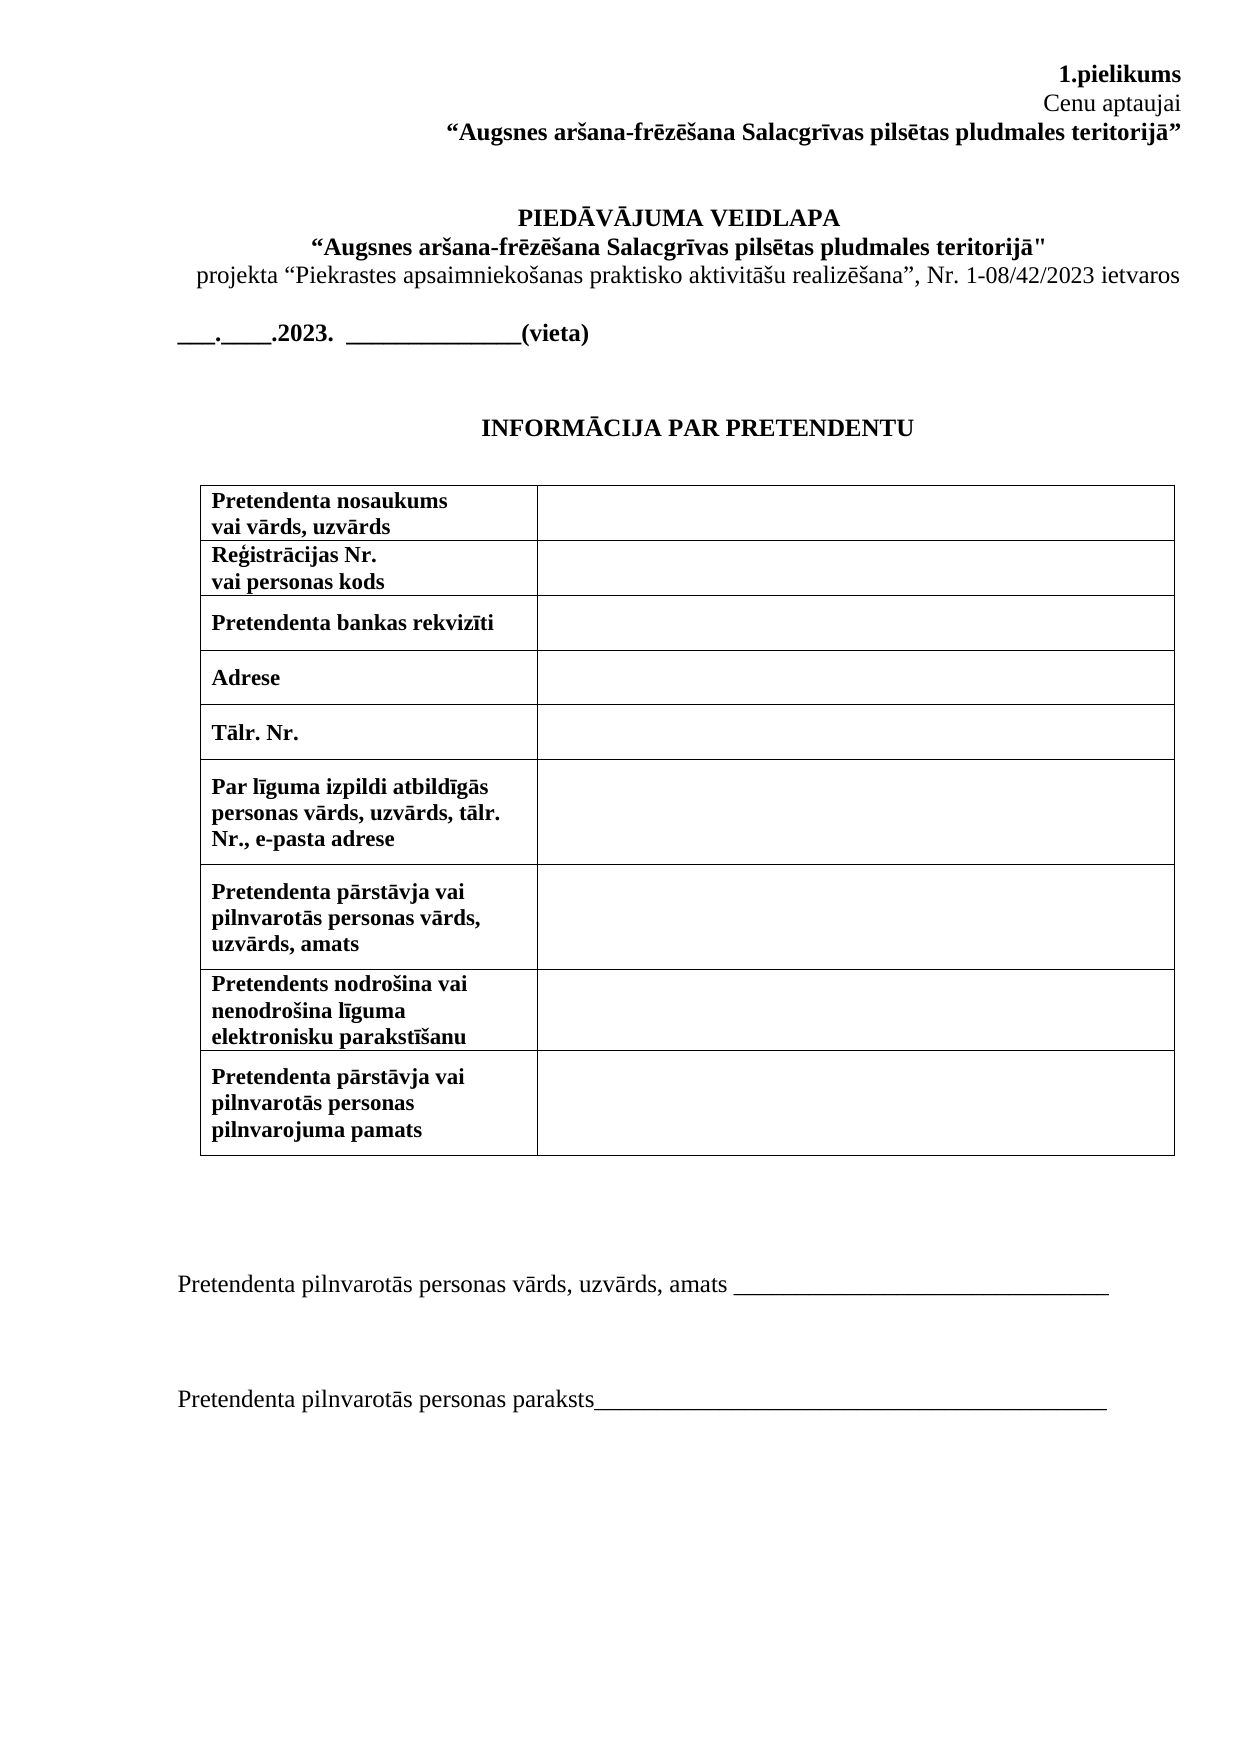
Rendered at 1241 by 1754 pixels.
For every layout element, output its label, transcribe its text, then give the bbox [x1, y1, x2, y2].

table_cell [538, 651, 1174, 704]
table_header [538, 486, 1174, 540]
table_cell [538, 760, 1174, 864]
table_cell Tālr. Nr. [201, 705, 537, 759]
table_cell [538, 541, 1174, 595]
text projekta “Piekrastes apsaimniekošanas praktisko aktivitāšu realizēšana”, Nr. 1-08/42/2023 ietvaros [177, 260, 1181, 289]
text 1.pielikums [177, 59, 1181, 88]
table_cell Pretendenta pārstāvja vai pilnvarotās personas pilnvarojuma pamats [201, 1051, 537, 1154]
table_cell [538, 596, 1174, 649]
table_header Pretendenta nosaukums vai vārds, uzvārds [201, 486, 537, 540]
text Pretendenta pilnvarotās personas paraksts_________________________________________ [177, 1384, 1181, 1412]
table_cell Reģistrācijas Nr. vai personas kods [201, 541, 537, 595]
table_cell Pretendents nodrošina vai nenodrošina līguma elektronisku parakstīšanu [201, 970, 537, 1049]
text Pretendenta pilnvarotās personas vārds, uzvārds, amats ______________________________ [177, 1269, 1181, 1297]
table_cell [538, 705, 1174, 759]
table_cell [538, 1051, 1174, 1154]
table_cell Pretendenta pārstāvja vai pilnvarotās personas vārds, uzvārds, amats [201, 865, 537, 969]
text Cenu aptaujai [177, 88, 1181, 117]
text “Augsnes aršana-frēzēšana Salacgrīvas pilsētas pludmales teritorijā” [177, 117, 1181, 145]
table_cell [538, 865, 1174, 969]
text “Augsnes aršana-frēzēšana Salacgrīvas pilsētas pludmales teritorijā" [177, 232, 1181, 260]
text INFORMĀCIJA PAR PRETENDENTU [214, 413, 1181, 442]
table_cell Pretendenta bankas rekvizīti [201, 596, 537, 649]
table_cell Adrese [201, 651, 537, 704]
table_cell [538, 970, 1174, 1049]
table_cell Par līguma izpildi atbildīgās personas vārds, uzvārds, tālr. Nr., e-pasta adrese [201, 760, 537, 864]
text PIEDĀVĀJUMA VEIDLAPA [177, 203, 1181, 232]
text ___.____.2023. ______________(vieta) [177, 318, 1181, 347]
